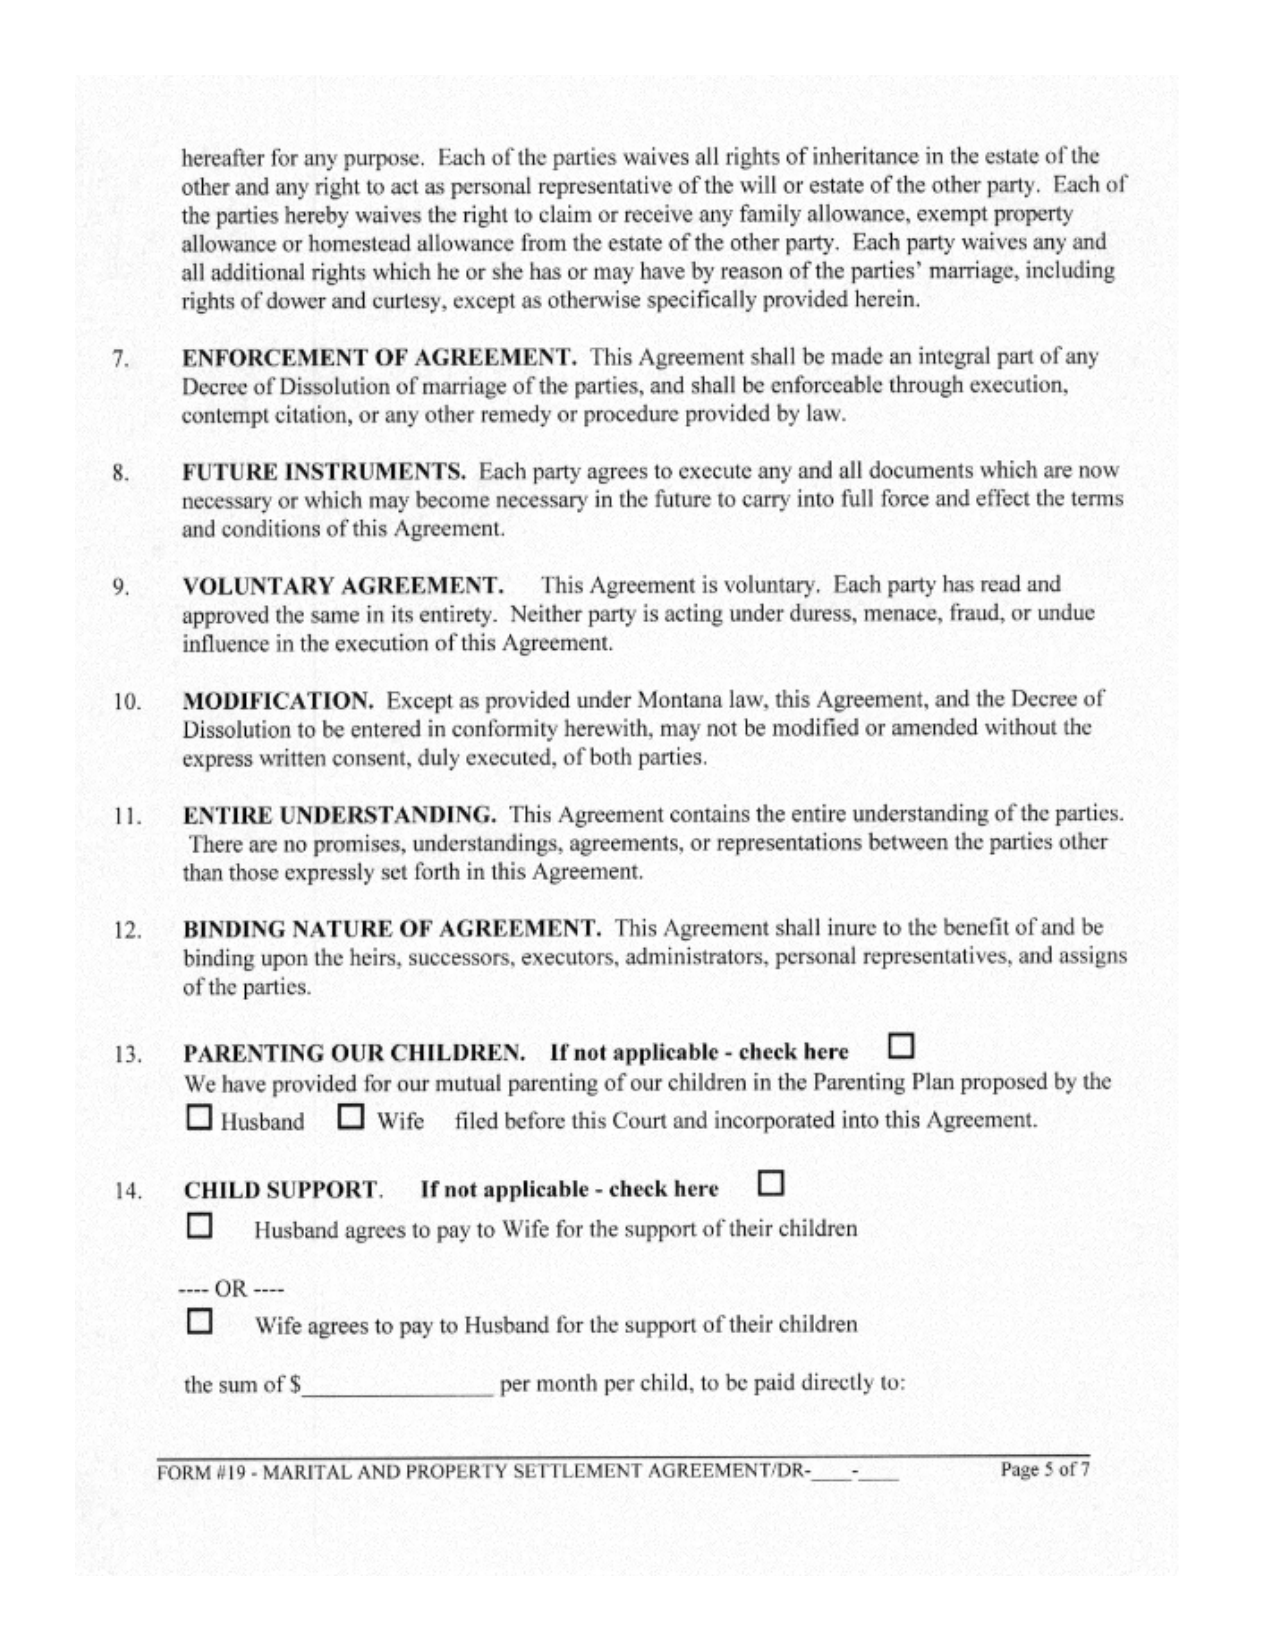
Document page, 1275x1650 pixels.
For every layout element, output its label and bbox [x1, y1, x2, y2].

picture [75, 75, 1179, 1576]
